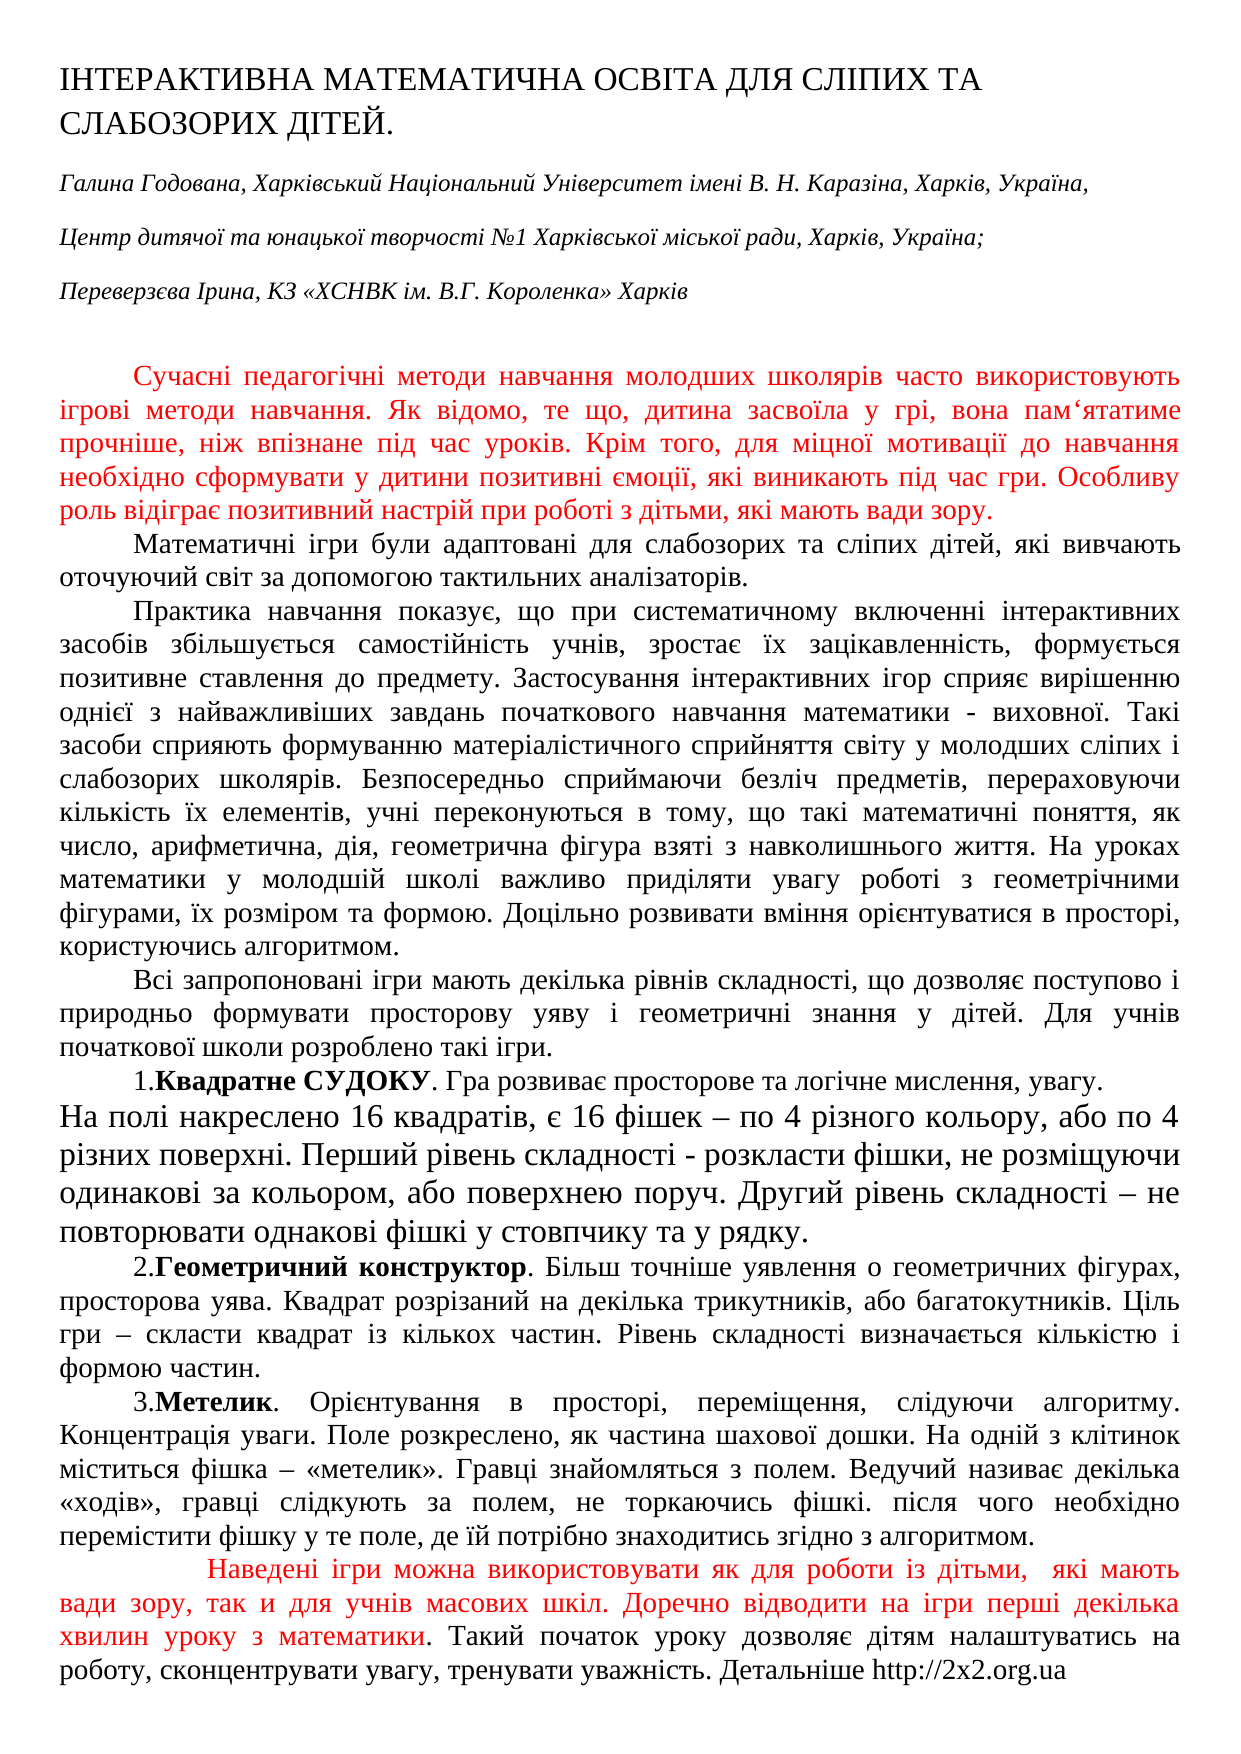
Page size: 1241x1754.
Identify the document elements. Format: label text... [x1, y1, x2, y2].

title Наведені ігри можна використовувати як для роботи із дітьми, які мають вади зору, так и для учнів масових шкіл. Доречно відводити на ігри перші декілька хвилин уроку з математики. Такий початок уроку дозволяє дітям налаштуватись на роботу, сконцентрувати увагу, тренувати уважність. Детальніше http://2x2.org.uа [59, 1551, 1181, 1686]
text Центр дитячої та юнацької творчості №1 Харківської міської ради, Харків, Україна; [533, 222, 1181, 251]
title 3.Метелик. Орієнтування в просторі, переміщення, слідуючи алгоритму. Концентрація уваги. Поле розкреслено, як частина шахової дошки. На одній з клітинок міститься фішка – «метелик». Гравці знайомляться з полем. Ведучий називає декілька «ходів», гравці слідкують за полем, не торкаючись фішкі. після чого необхідно перемістити фішку у те поле, де їй потрібно знаходитись згідно з алгоритмом. [59, 1384, 1181, 1551]
title Всі запропоновані ігри мають декілька рівнів складності, що дозволяє поступово і природньо формувати просторову уяву і геометричні знання у дітей. Для учнів початкової школи розроблено такі ігри. [59, 962, 1181, 1063]
text ІНТЕРАКТИВНА МАТЕМАТИЧНА ОСВІТА ДЛЯ СЛІПИХ ТА СЛАБОЗОРИХ ДІТЕЙ. [59, 59, 1181, 141]
title Сучасні педагогічні методи навчання молодших школярів часто використовують ігрові методи навчання. Як відомо, те що, дитина засвоїла у грі, вона пам‘ятатиме прочніше, ніж впізнане під час уроків. Крім того, для міцної мотивації до навчання необхідно сформувати у дитини позитивні ємоції, які виникають під час гри. Особливу роль відіграє позитивний настрій при роботі з дітьми, які мають вади зору. [59, 358, 1181, 526]
text Галина Годована, Харківський Національний Університет імені В. Н. Каразіна, Харків, Україна, [59, 168, 1181, 197]
title Математичні ігри були адаптовані для слабозорих та сліпих дітей, які вивчають оточуючий світ за допомогою тактильних аналізаторів. [59, 526, 1181, 593]
title Практика навчання показує, що при систематичному включенні інтерактивних засобів збільшується самостійність учнів, зростає їх зацікавленність, формується позитивне ставлення до предмету. Застосування інтерактивних ігор сприяє вирішенню однієї з найважливіших завдань початкового навчання математики - виховної. Такі засоби сприяють формуванню матеріалістичного сприйняття світу у молодших сліпих і слабозорих школярів. Безпосередньо сприймаючи безліч предметів, перераховуючи кількість їх елементів, учні переконуються в тому, що такі математичні поняття, як число, арифметична, дія, геометрична фігура взяті з навколишнього життя. На уроках математики у молодшій школі важливо приділяти увагу роботі з геометрічними фігурами, їх розміром та формою. Доцільно розвивати вміння орієнтуватися в просторі, користуючись алгоритмом. [59, 593, 1181, 962]
text Центр дитячої та юнацької творчості №1 Харківської міської ради, Харків, Україна; [59, 222, 491, 251]
title 1.Квадратне СУДОКУ. Гра розвиває просторове та логічне мислення, увагу. [59, 1063, 1181, 1096]
title Переверзєва Ірина, КЗ «ХСНВК ім. В.Г. Короленка» Харків [59, 276, 1181, 304]
title На полі накреслено 16 квадратів, є 16 фішек – по 4 різного кольору, або по 4 різних поверхні. Перший рівень складності - розкласти фішки, не розміщуючи одинакові за кольором, або поверхнею поруч. Другий рівень складності – не повторювати однакові фішкі у стовпчику та у рядку. [59, 1096, 1181, 1249]
title 2.Геометричний конструктор. Більш точніше уявлення о геометричних фігурах, просторова уява. Квадрат розрізаний на декілька трикутників, або багатокутників. Ціль гри – скласти квадрат із кількох частин. Рівень складності визначається кількістю і формою частин. [59, 1249, 1181, 1384]
